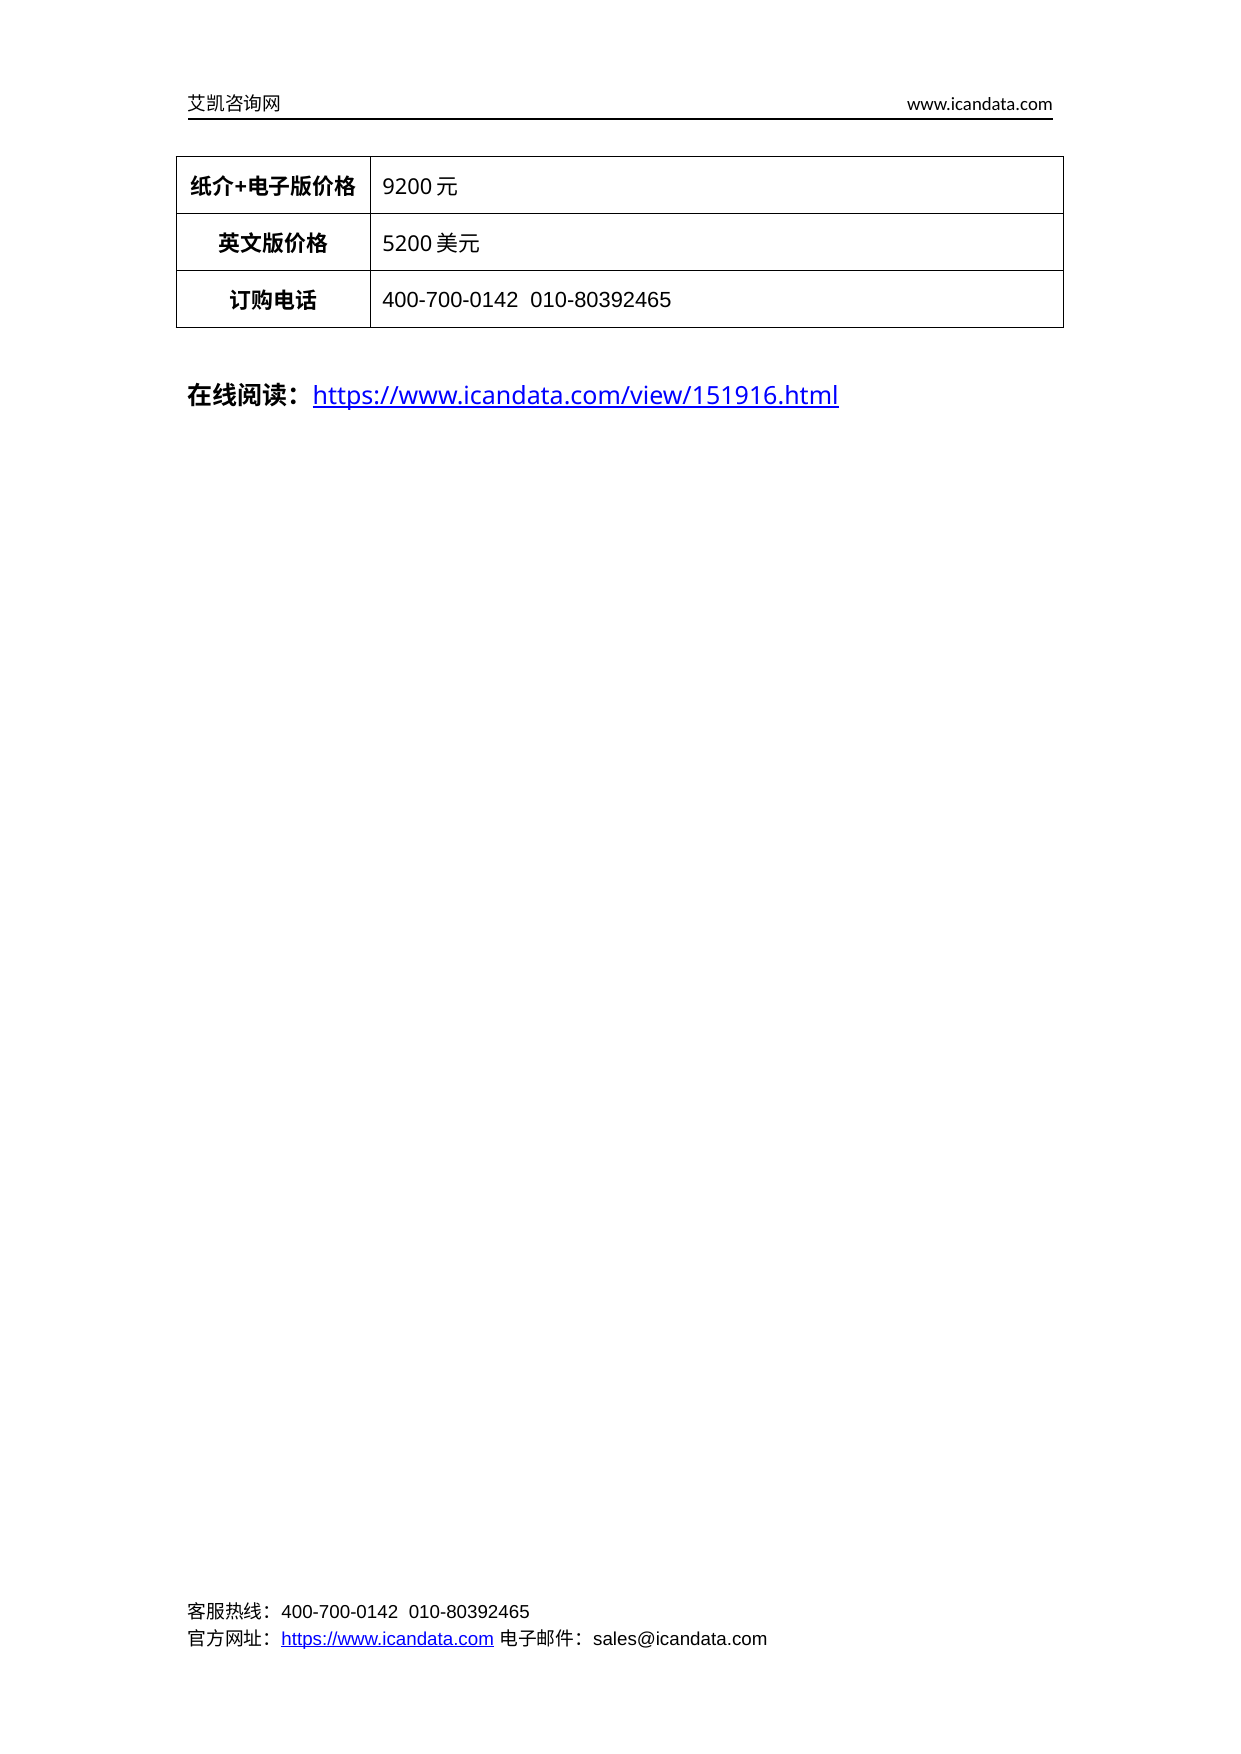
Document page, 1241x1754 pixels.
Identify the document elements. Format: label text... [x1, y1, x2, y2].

table_cell 订购电话 [177, 271, 370, 327]
table_cell 英文版价格 [177, 214, 370, 270]
table_cell 纸介+电子版价格 [177, 157, 370, 213]
table_cell 5200美元 [371, 214, 1063, 270]
text 在线阅读：https://www.icandata.com/view/151916.html [187, 361, 1053, 426]
table_cell 9200元 [371, 157, 1063, 213]
table_cell 400-700-0142 010-80392465 [371, 271, 1063, 327]
